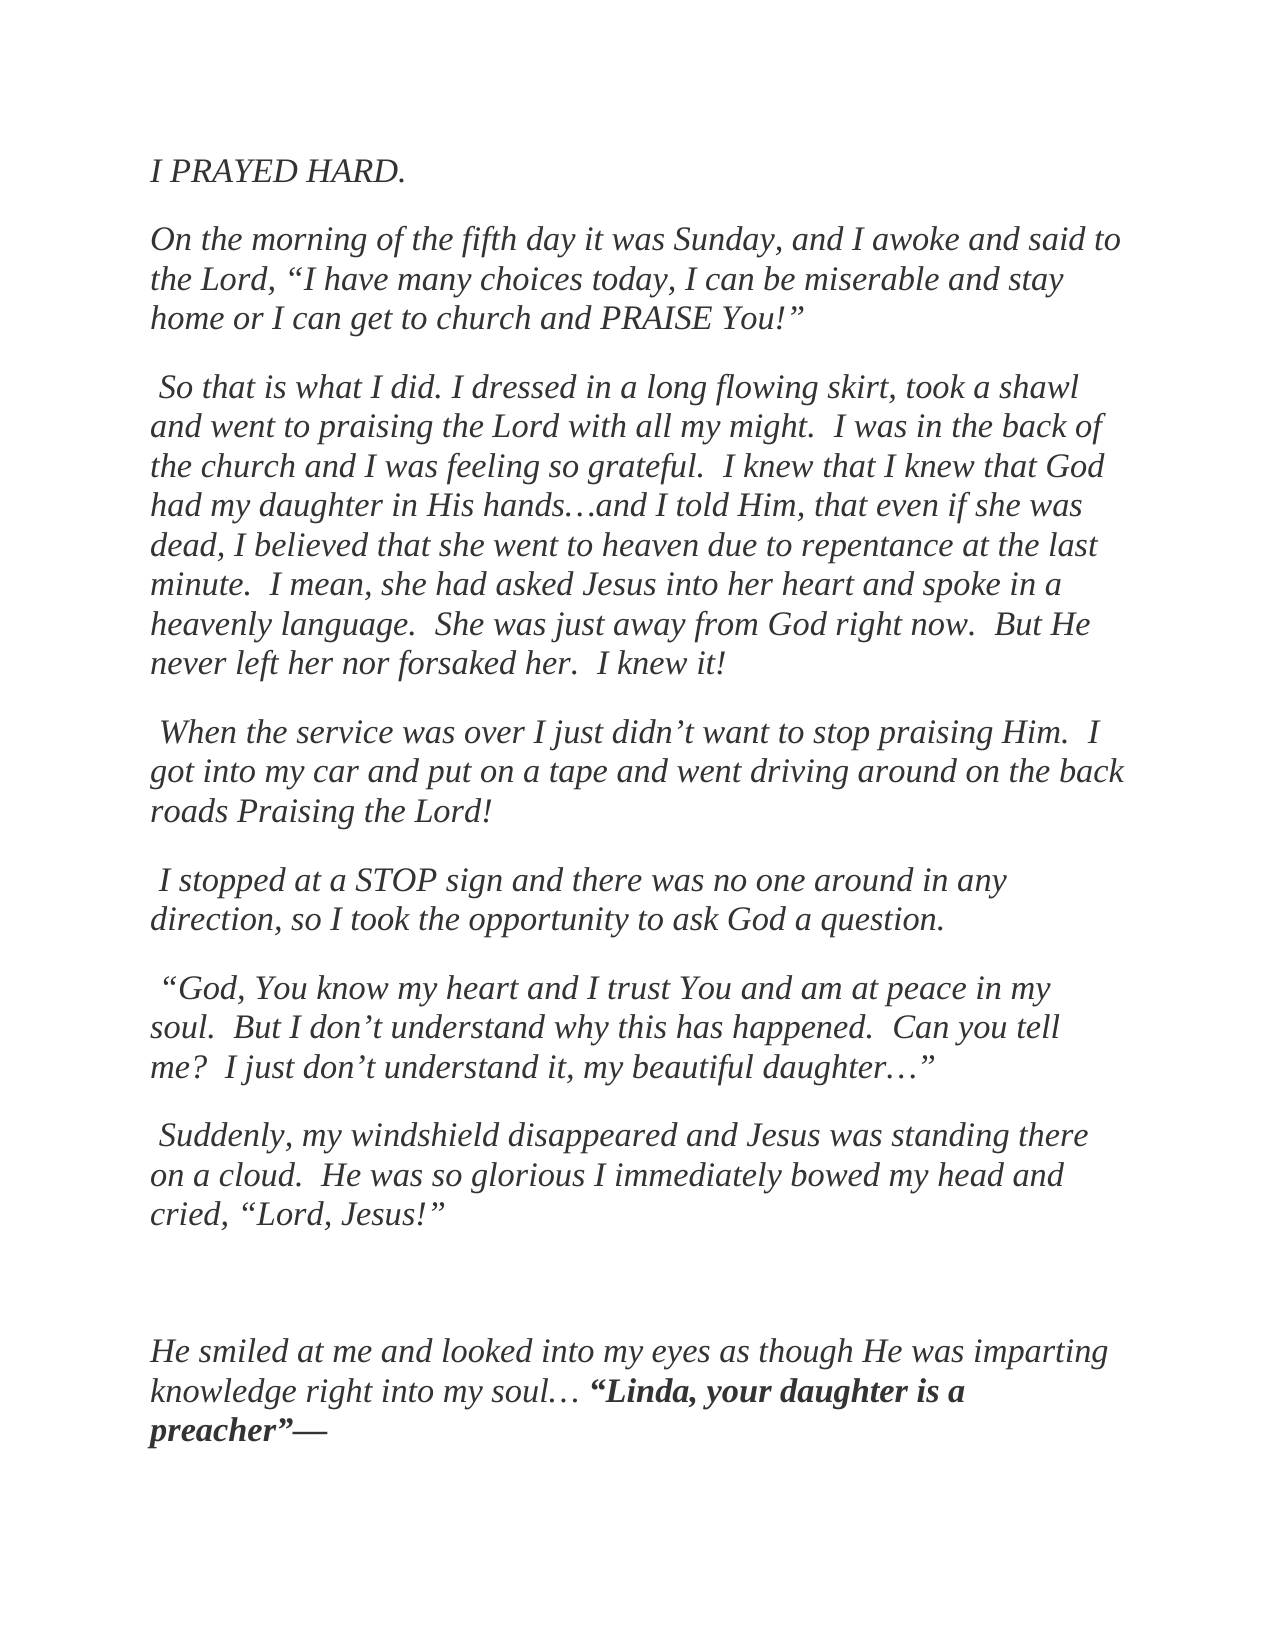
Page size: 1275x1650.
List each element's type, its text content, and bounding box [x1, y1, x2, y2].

text I PRAYED HARD. [150, 150, 1125, 189]
text “God, You know my heart and I trust You and am at peace in my soul. But I don’t understand why this has happened. Can you tell me? I just don’t understand it, my beautiful daughter…” [150, 967, 1125, 1085]
text Suddenly, my windshield disappeared and Jesus was standing there on a cloud. He was so glorious I immediately bowed my head and cried, “Lord, Jesus!” [150, 1114, 1125, 1233]
text When the service was over I just didn’t want to stop praising Him. I got into my car and put on a tape and went driving around on the back roads Praising the Lord! [150, 711, 1125, 830]
text He smiled at me and looked into my eyes as though He was imparting knowledge right into my soul… “Linda, your daughter is a preacher”— [150, 1331, 1125, 1449]
text I stopped at a STOP sign and there was no one around in any direction, so I took the opportunity to ask God a question. [150, 859, 1125, 938]
text So that is what I did. I dressed in a long flowing skirt, took a shawl and went to praising the Lord with all my might. I was in the back of the church and I was feeling so grateful. I knew that I knew that God had my daughter in His hands…and I told Him, that even if she was dead, I believed that she went to heaven due to repentance at the last minute. I mean, she had asked Jesus into her heart and spoke in a heavenly language. She was just away from God right now. But He never left her nor forsaked her. I knew it! [150, 366, 1125, 682]
text On the morning of the fifth day it was Sunday, and I awoke and said to the Lord, “I have many choices today, I can be miserable and stay home or I can get to church and PRAISE You!” [150, 219, 1125, 337]
